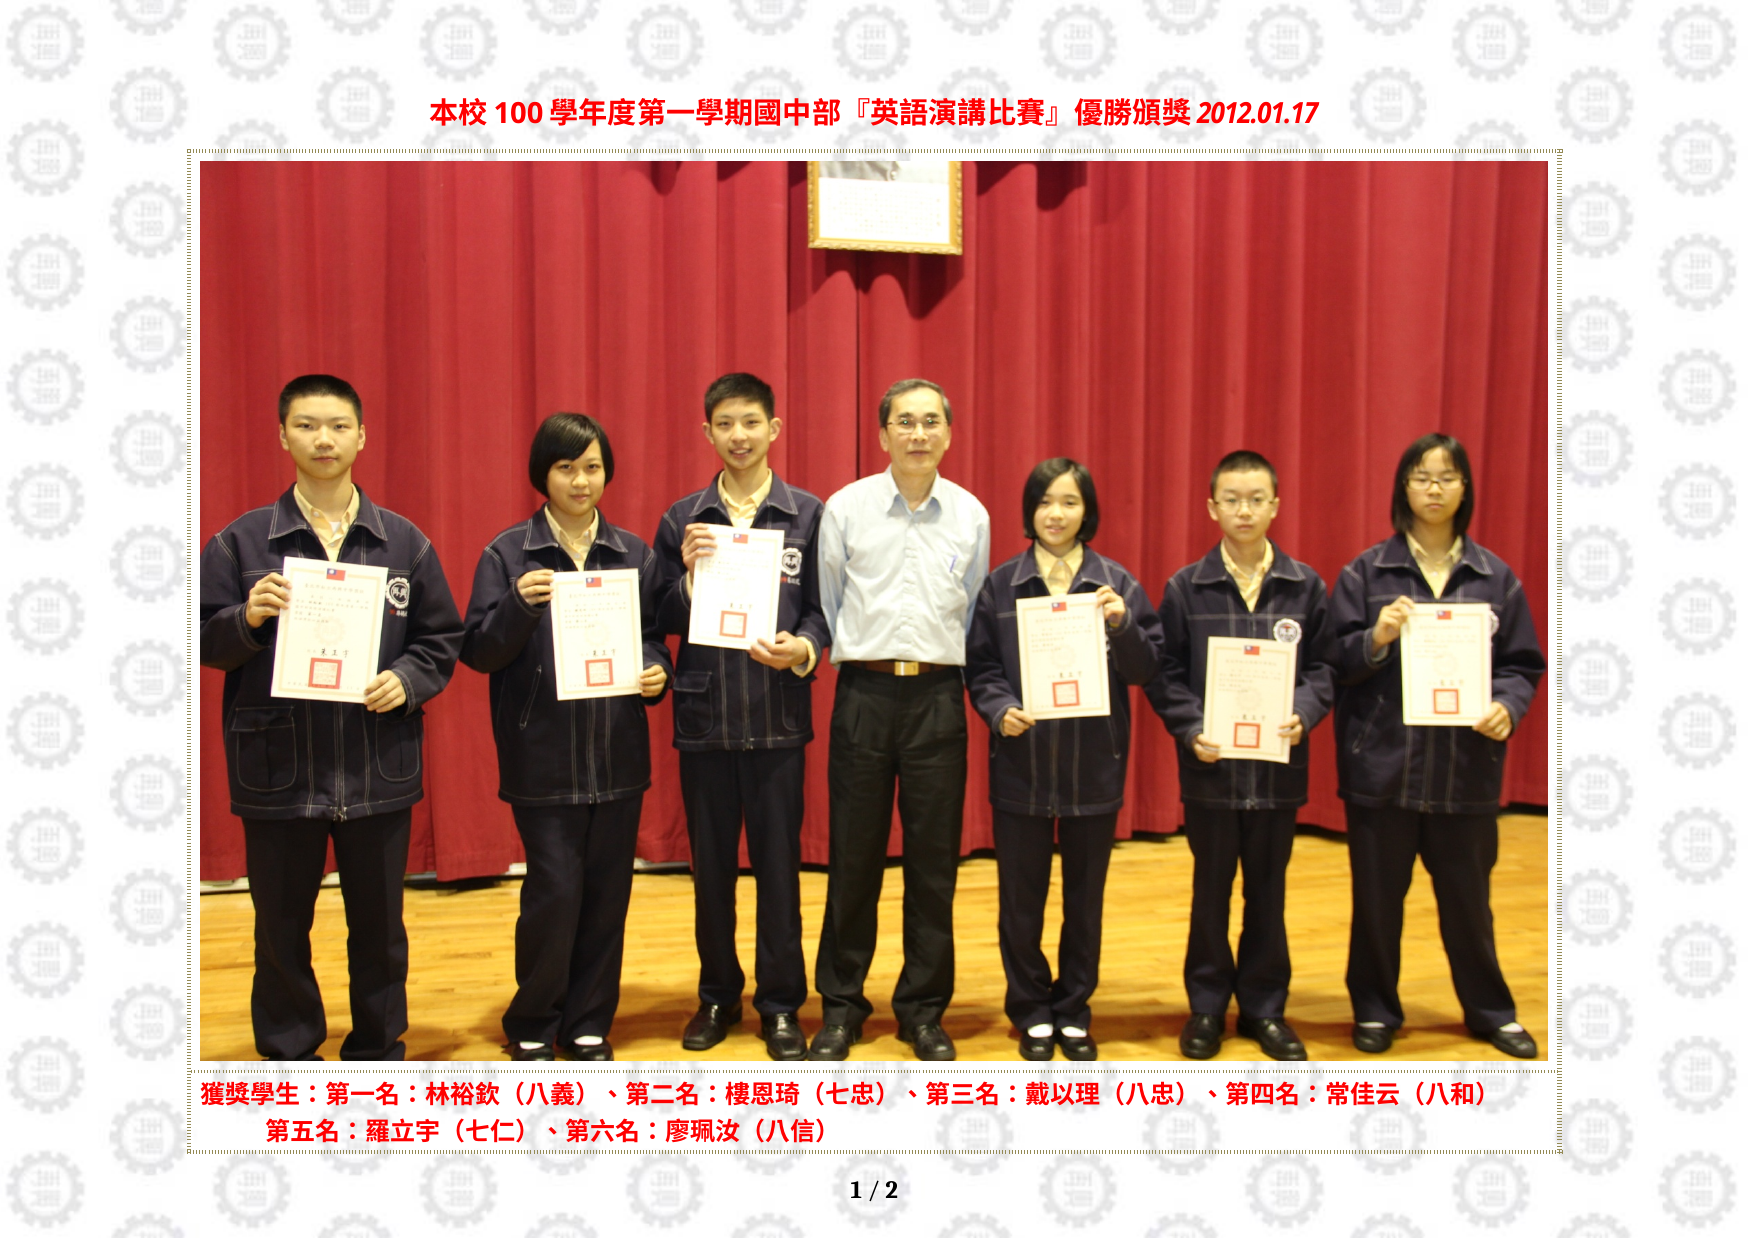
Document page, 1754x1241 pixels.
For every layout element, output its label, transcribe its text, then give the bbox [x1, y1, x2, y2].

table_cell 獲獎學生：第一名：林裕欽（八義）、第二名：樓恩琦（七忠）、第三名：戴以理（八忠）、第四名：常佳云（八和） 第五名：羅立宇（七仁）、第六名：廖珮汝（八信） [189, 1070, 1559, 1149]
table_header [189, 149, 1559, 1070]
text 本校100學年度第一學期國中部『英語演講比賽』優勝頒獎2012.01.17 [47, 74, 1701, 149]
picture [0, 0, 1749, 1238]
